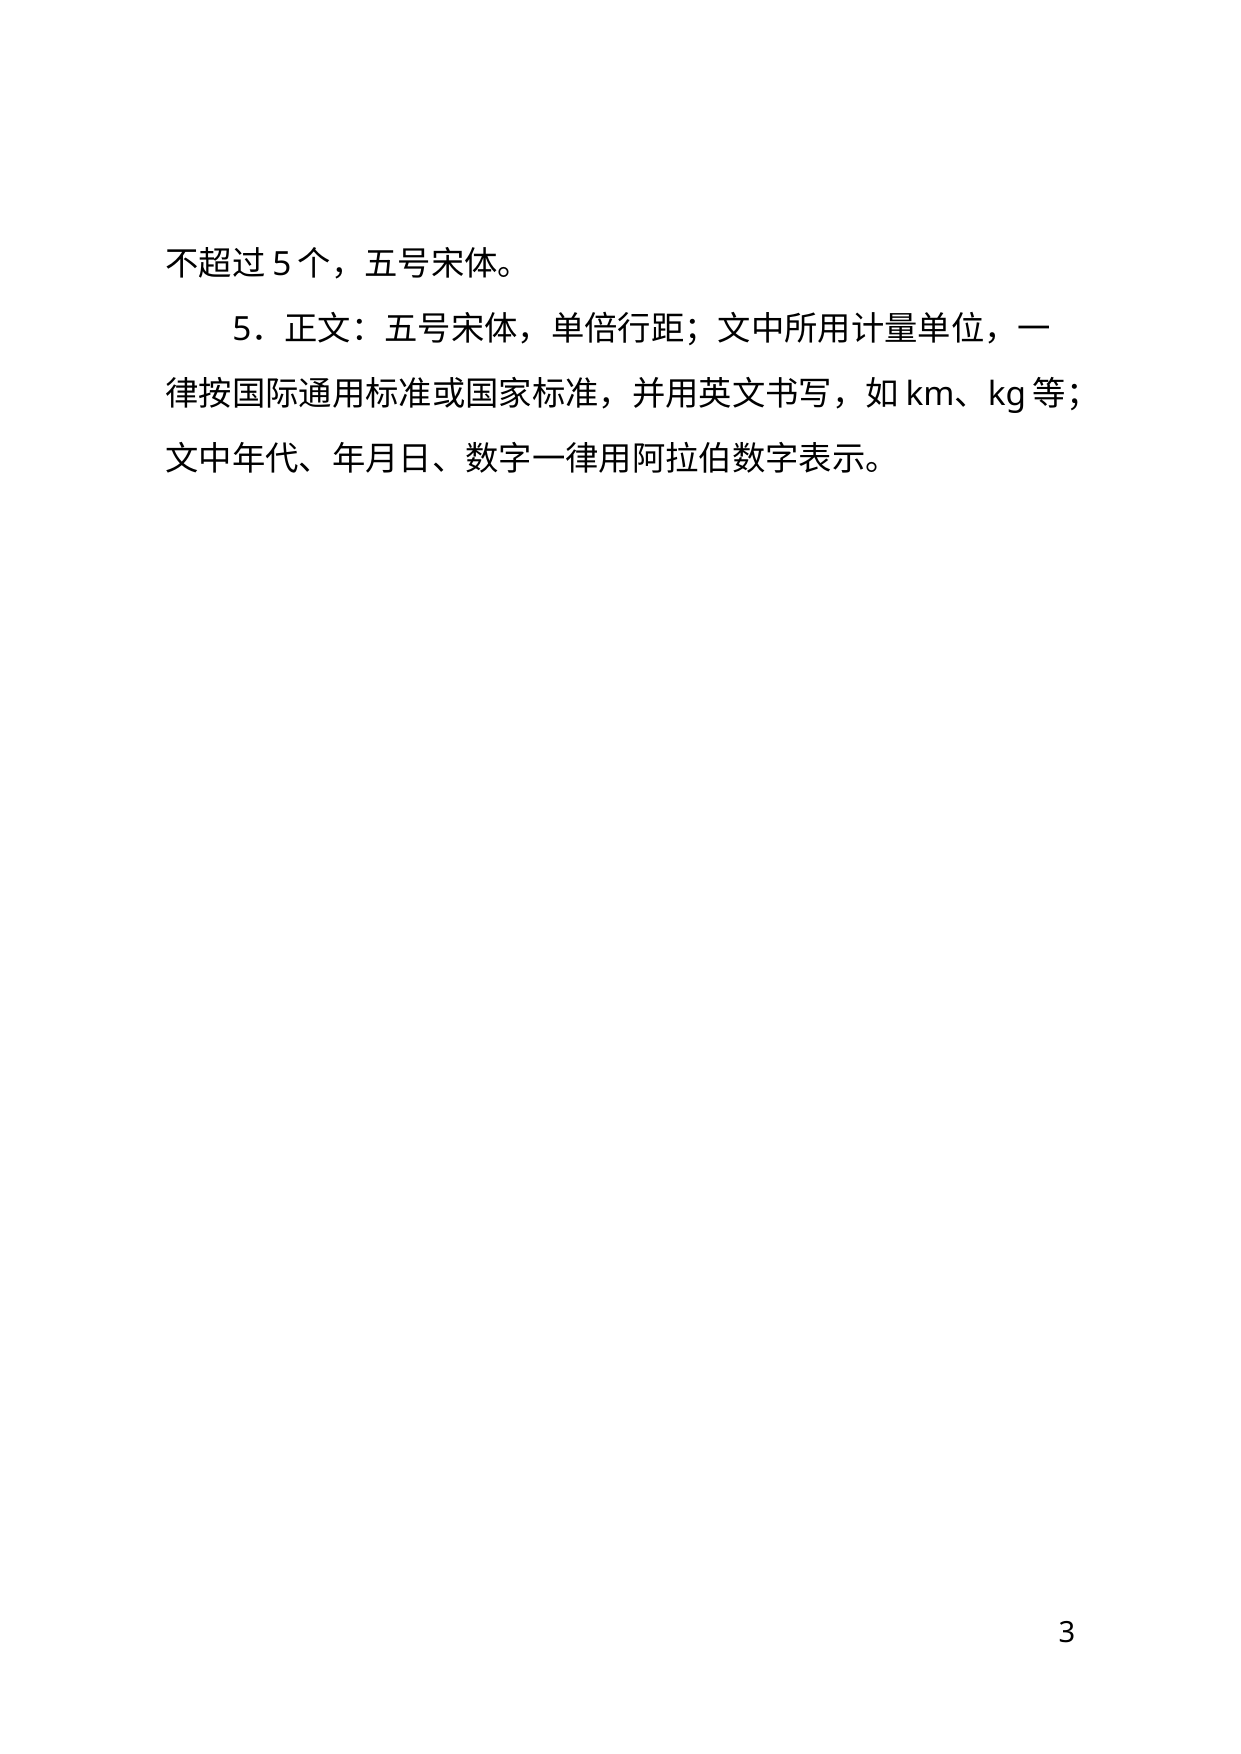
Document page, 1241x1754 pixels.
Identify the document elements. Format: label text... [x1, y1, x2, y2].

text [165, 229, 1075, 294]
text 5．正文：五号宋体，单倍行距；文中所用计量单位，一律按国际通用标准或国家标准，并用英文书写，如km、kg等；文中年代、年月日、数字一律用阿拉伯数字表示。 [165, 294, 1075, 489]
